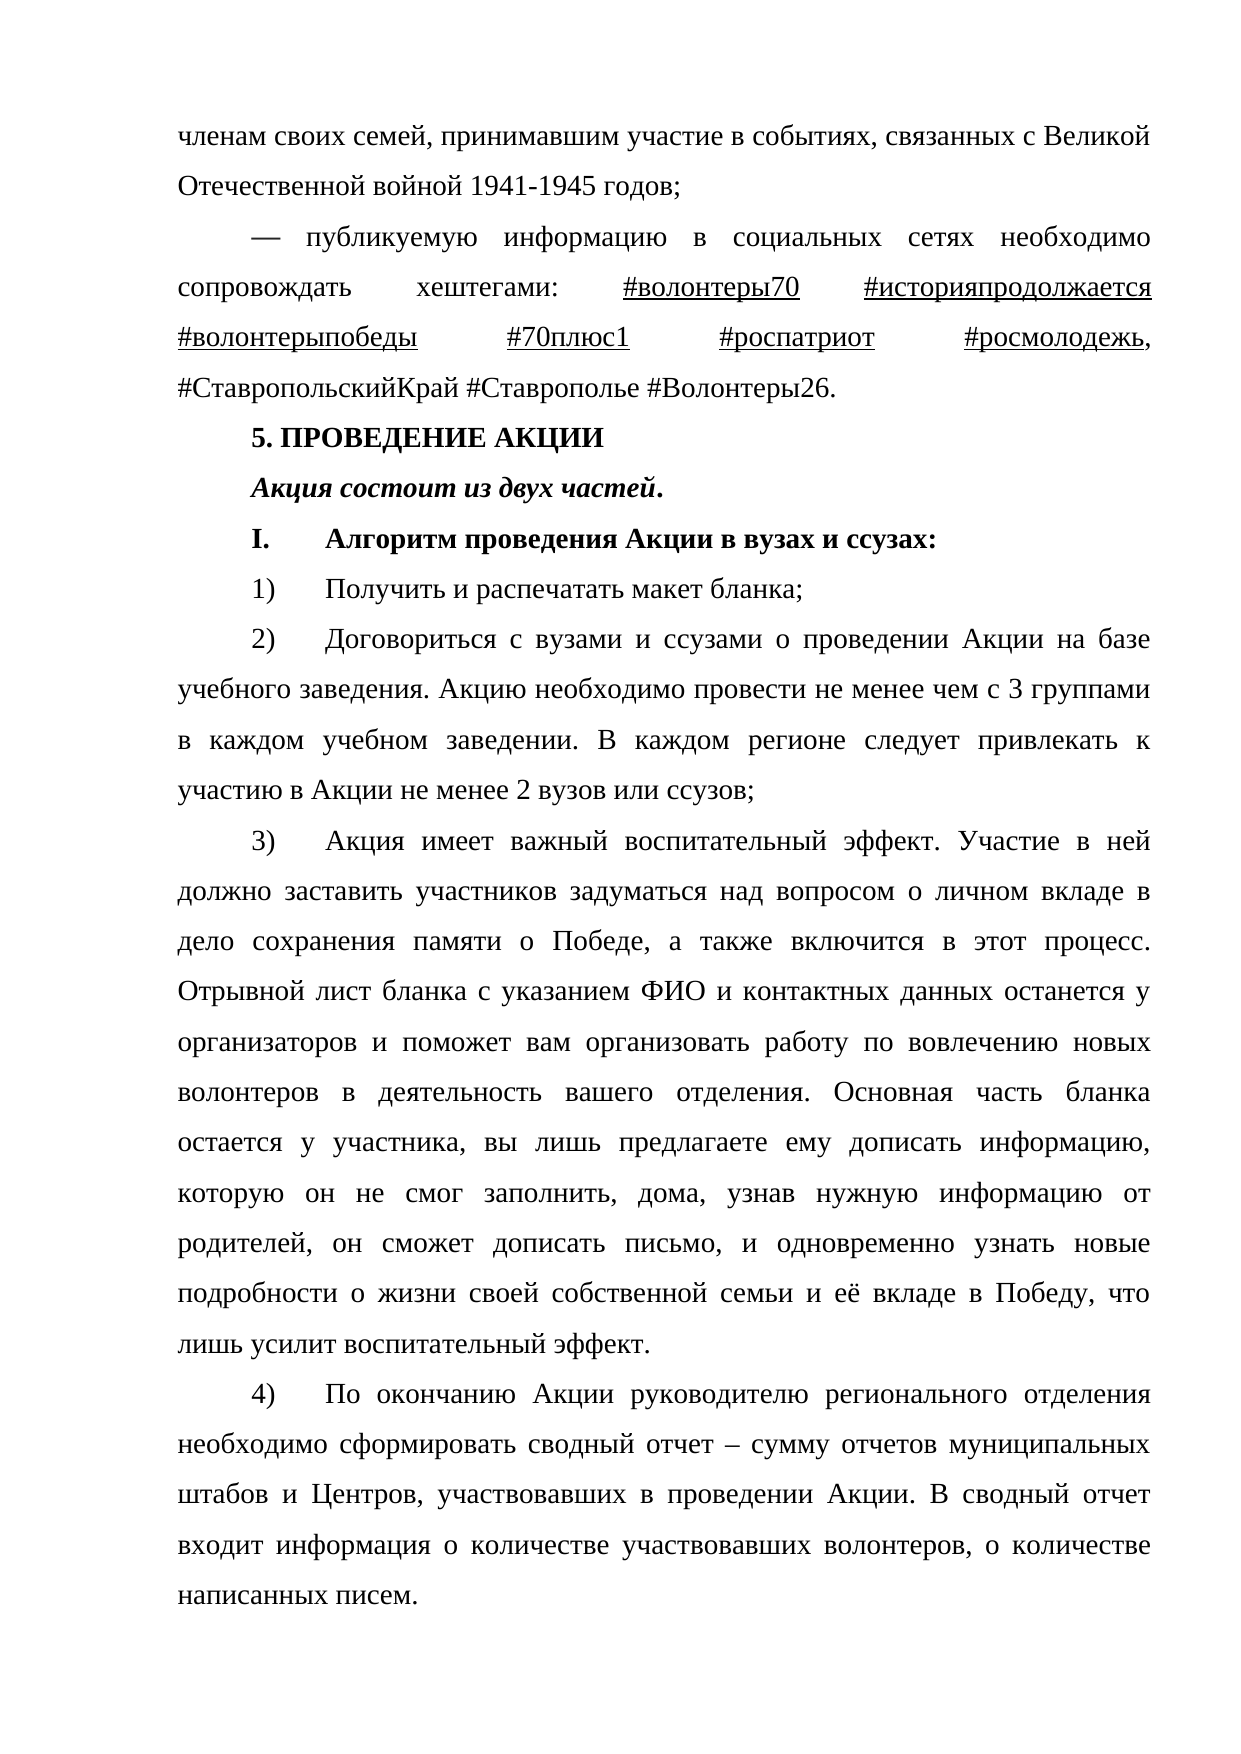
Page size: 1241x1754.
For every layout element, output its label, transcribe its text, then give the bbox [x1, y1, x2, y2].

list Получить и распечатать макет бланка; [177, 571, 1152, 604]
list По окончанию Акции руководителю регионального отделения необходимо сформировать сводный отчет – сумму отчетов муниципальных штабов и Центров, участвовавших в проведении Акции. В сводный отчет входит информация о количестве участвовавших волонтеров, о количестве написанных писем. [177, 1376, 1152, 1611]
text 5. ПРОВЕДЕНИЕ АКЦИИ [177, 420, 1152, 454]
list Алгоритм проведения Акции в вузах и ссузах: [177, 521, 1152, 554]
list Договориться с вузами и ссузами о проведении Акции на базе учебного заведения. Акцию необходимо провести не менее чем с 3 группами в каждом учебном заведении. В каждом регионе следует привлекать к участию в Акции не менее 2 вузов или ссузов; [177, 621, 1152, 806]
text Акция состоит из двух частей. [177, 470, 1152, 504]
list Акция имеет важный воспитательный эффект. Участие в ней должно заставить участников задуматься над вопросом о личном вкладе в дело сохранения памяти о Победе, а также включится в этот процесс. Отрывной лист бланка с указанием ФИО и контактных данных останется у организаторов и поможет вам организовать работу по вовлечению новых волонтеров в деятельность вашего отделения. Основная часть бланка остается у участника, вы лишь предлагаете ему дописать информацию, которую он не смог заполнить, дома, узнав нужную информацию от родителей, он сможет дописать письмо, и одновременно узнать новые подробности о жизни своей собственной семьи и её вкладе в Победу, что лишь усилит воспитательный эффект. [177, 823, 1152, 1359]
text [177, 118, 1152, 202]
text — публикуемую информацию в социальных сетях необходимо сопровождать хештегами: #волонтеры70 #историяпродолжается #волонтерыпобеды #70плюс1 #роспатриот #росмолодежь, #СтавропольскийКрай #Ставрополье #Волонтеры26. [177, 219, 1152, 403]
